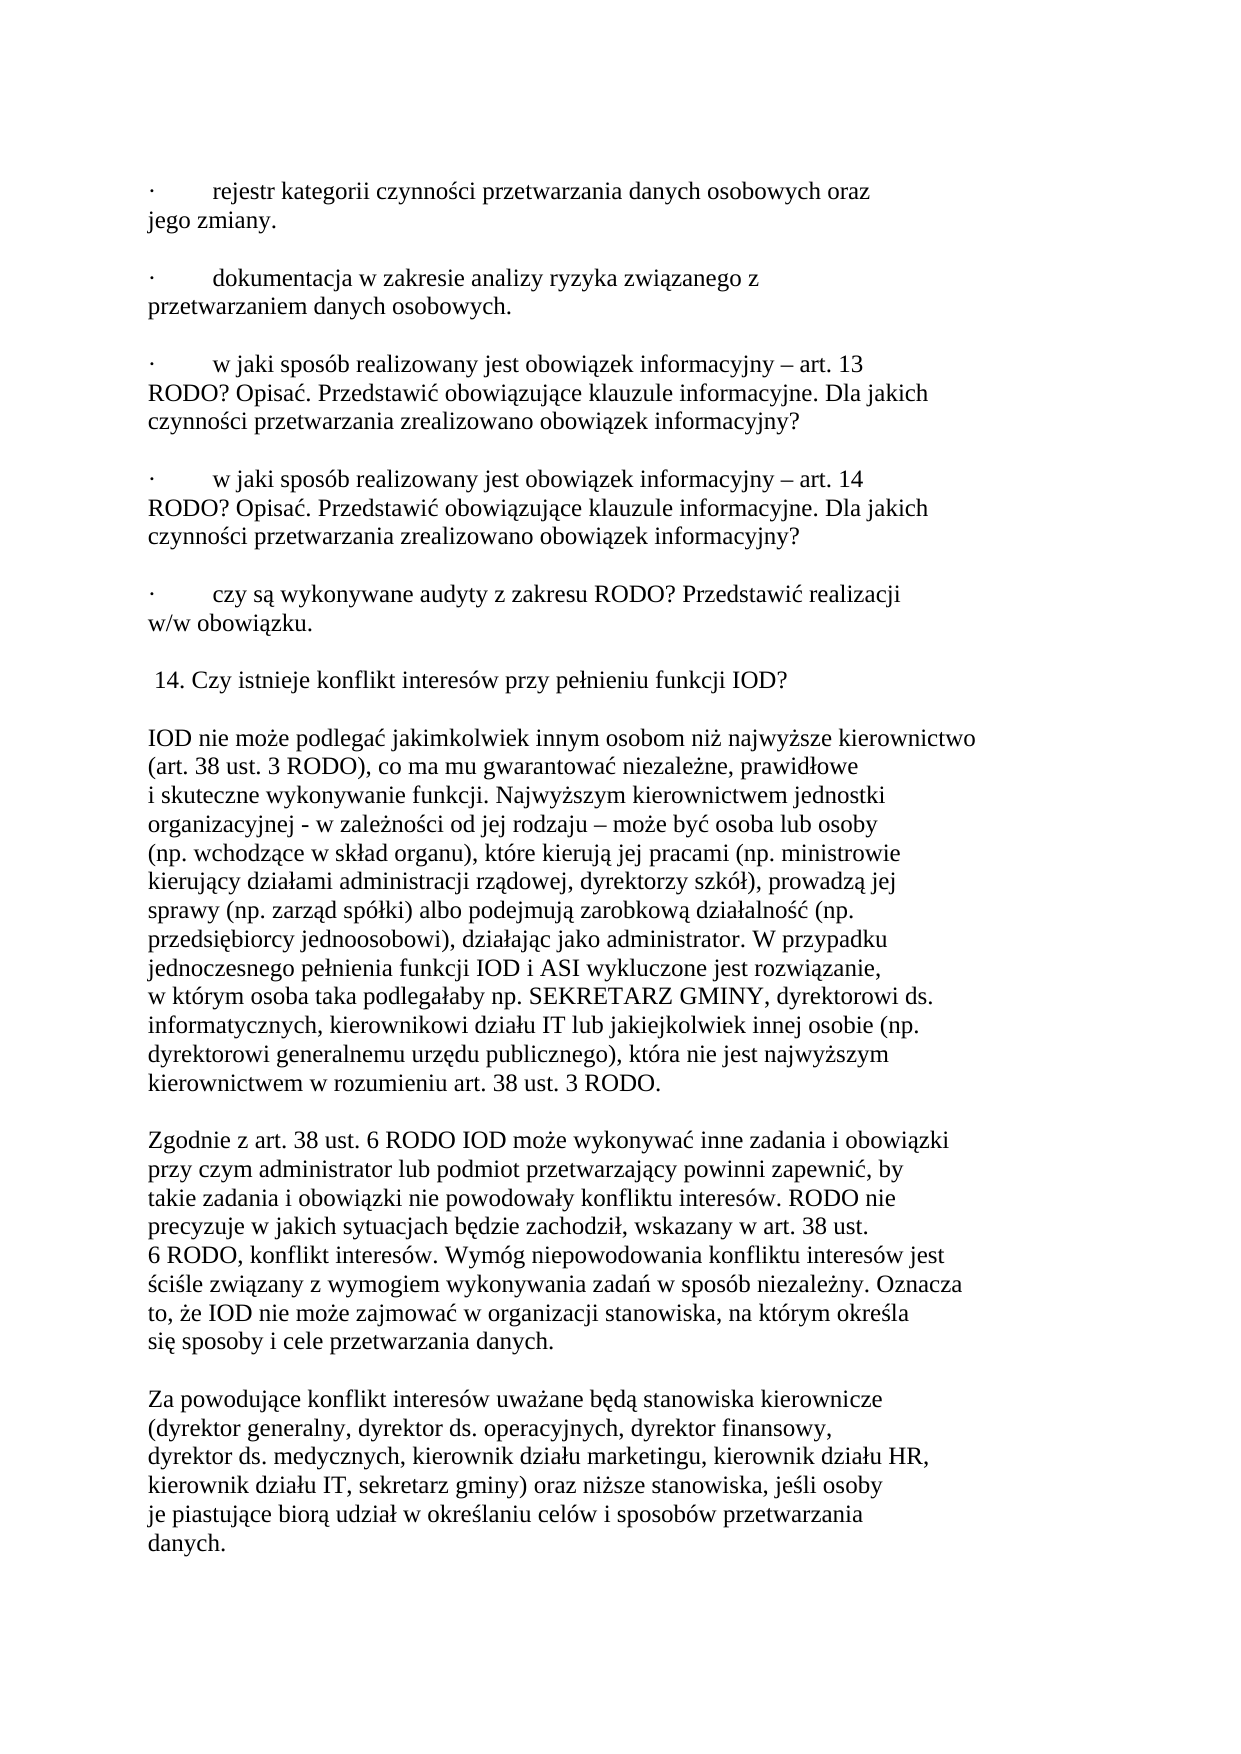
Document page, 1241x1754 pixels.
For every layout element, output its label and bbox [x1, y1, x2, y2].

text [148, 148, 1093, 1585]
